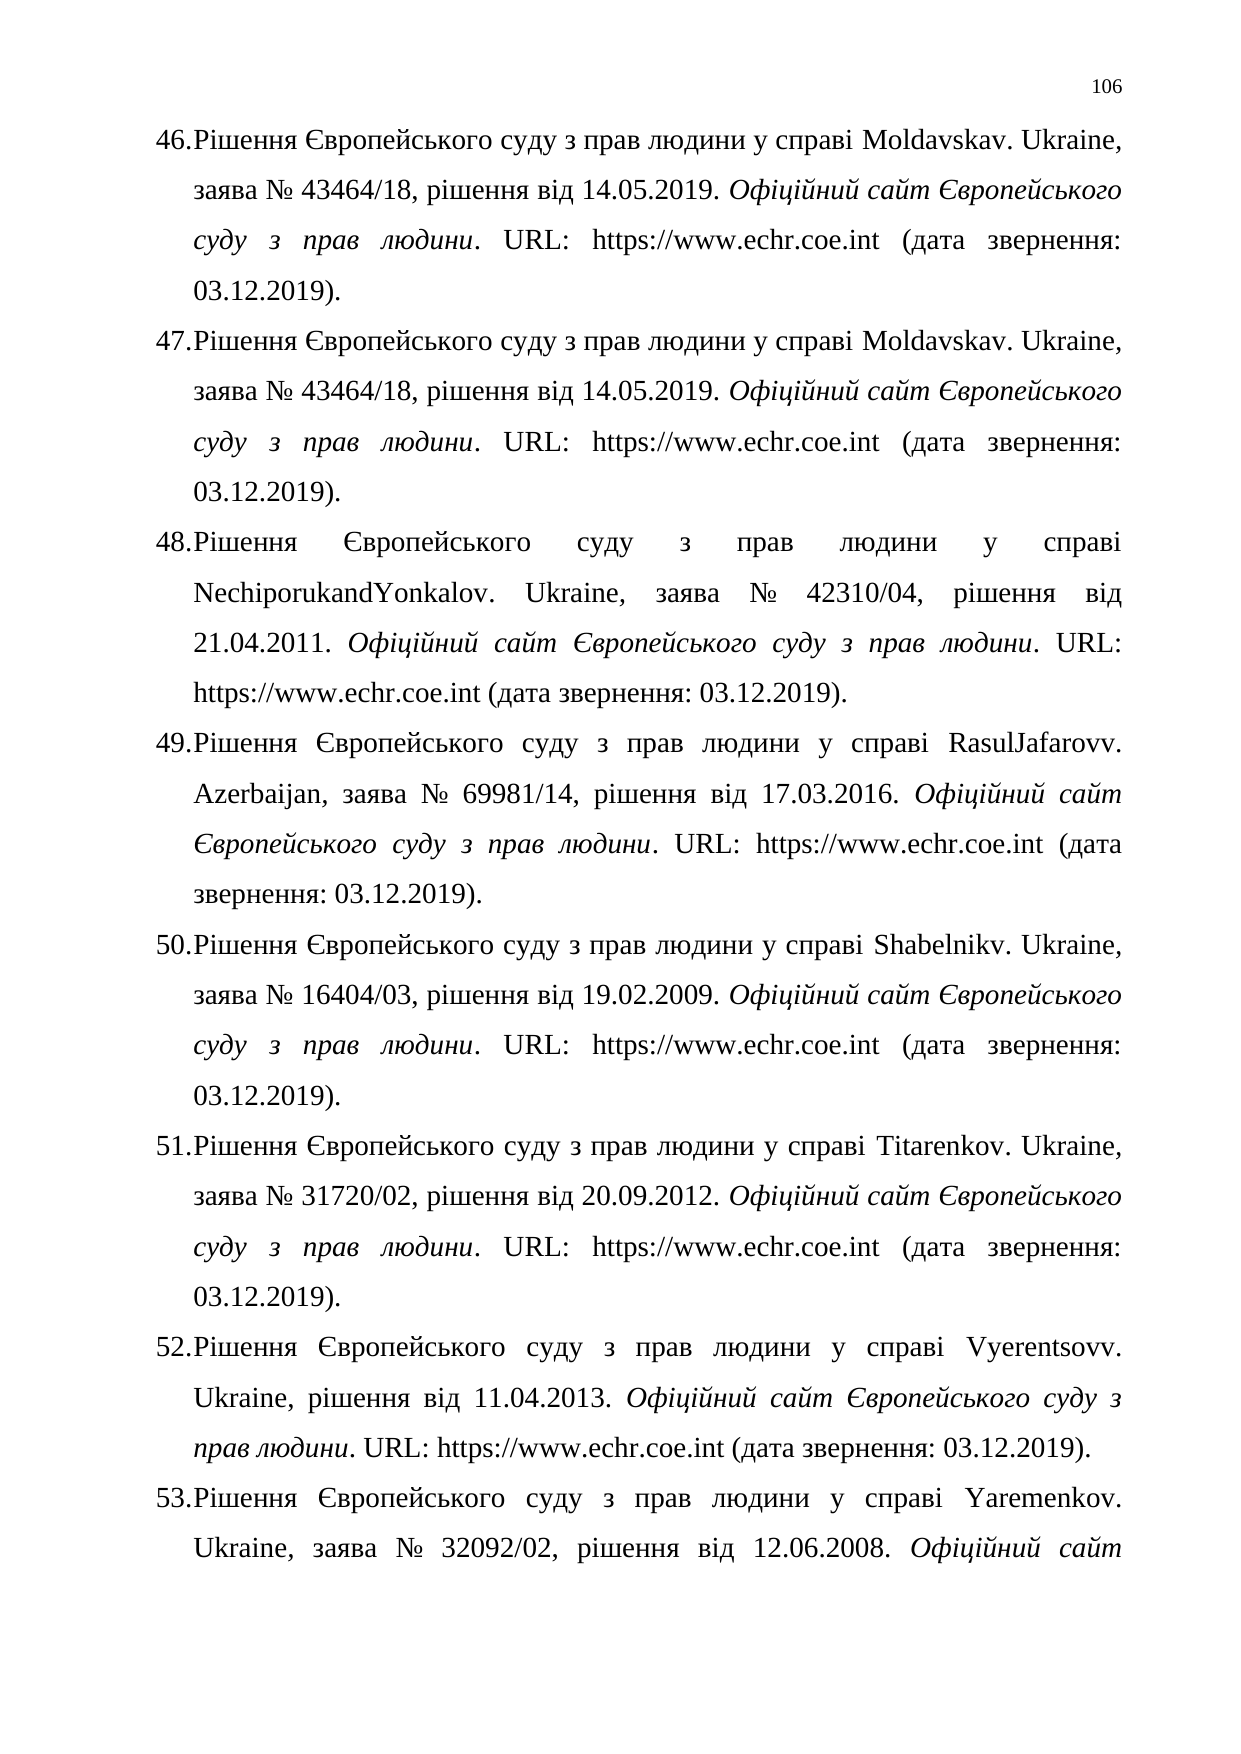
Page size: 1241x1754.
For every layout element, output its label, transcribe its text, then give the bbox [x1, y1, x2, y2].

list Рішення Європейського суду з прав людини у справі Moldavskav. Ukraine, заява № 43464/18, рішення від 14.05.2019. Офіційний сайт Європейського суду з прав людини. URL: https://www.echr.coe.int (дата звернення: 03.12.2019). [156, 323, 1122, 508]
list Рішення Європейського суду з прав людини у справі Shabelnikv. Ukraine, заява № 16404/03, рішення від 19.02.2009. Офіційний сайт Європейського суду з прав людини. URL: https://www.echr.coe.int (дата звернення: 03.12.2019). [156, 927, 1122, 1111]
list Рішення Європейського суду з прав людини у справі Vyerentsovv. Ukraine, рішення від 11.04.2013. Офіційний сайт Європейського суду з прав людини. URL: https://www.echr.coe.int (дата звернення: 03.12.2019). [156, 1329, 1122, 1463]
list Рішення Європейського суду з прав людини у справі Titarenkov. Ukraine, заява № 31720/02, рішення від 20.09.2012. Офіційний сайт Європейського суду з прав людини. URL: https://www.echr.coe.int (дата звернення: 03.12.2019). [156, 1128, 1122, 1313]
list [156, 1480, 1122, 1564]
list Рішення Європейського суду з прав людини у справі NechiporukandYonkalov. Ukraine, заява № 42310/04, рішення від 21.04.2011. Офіційний сайт Європейського суду з прав людини. URL: https://www.echr.coe.int (дата звернення: 03.12.2019). [156, 524, 1122, 709]
list Рішення Європейського суду з прав людини у справі RasulJafarovv. Azerbaijan, заява № 69981/14, рішення від 17.03.2016. Офіційний сайт Європейського суду з прав людини. URL: https://www.echr.coe.int (дата звернення: 03.12.2019). [156, 726, 1122, 910]
list Рішення Європейського суду з прав людини у справі Moldavskav. Ukraine, заява № 43464/18, рішення від 14.05.2019. Офіційний сайт Європейського суду з прав людини. URL: https://www.echr.coe.int (дата звернення: 03.12.2019). [156, 122, 1122, 306]
